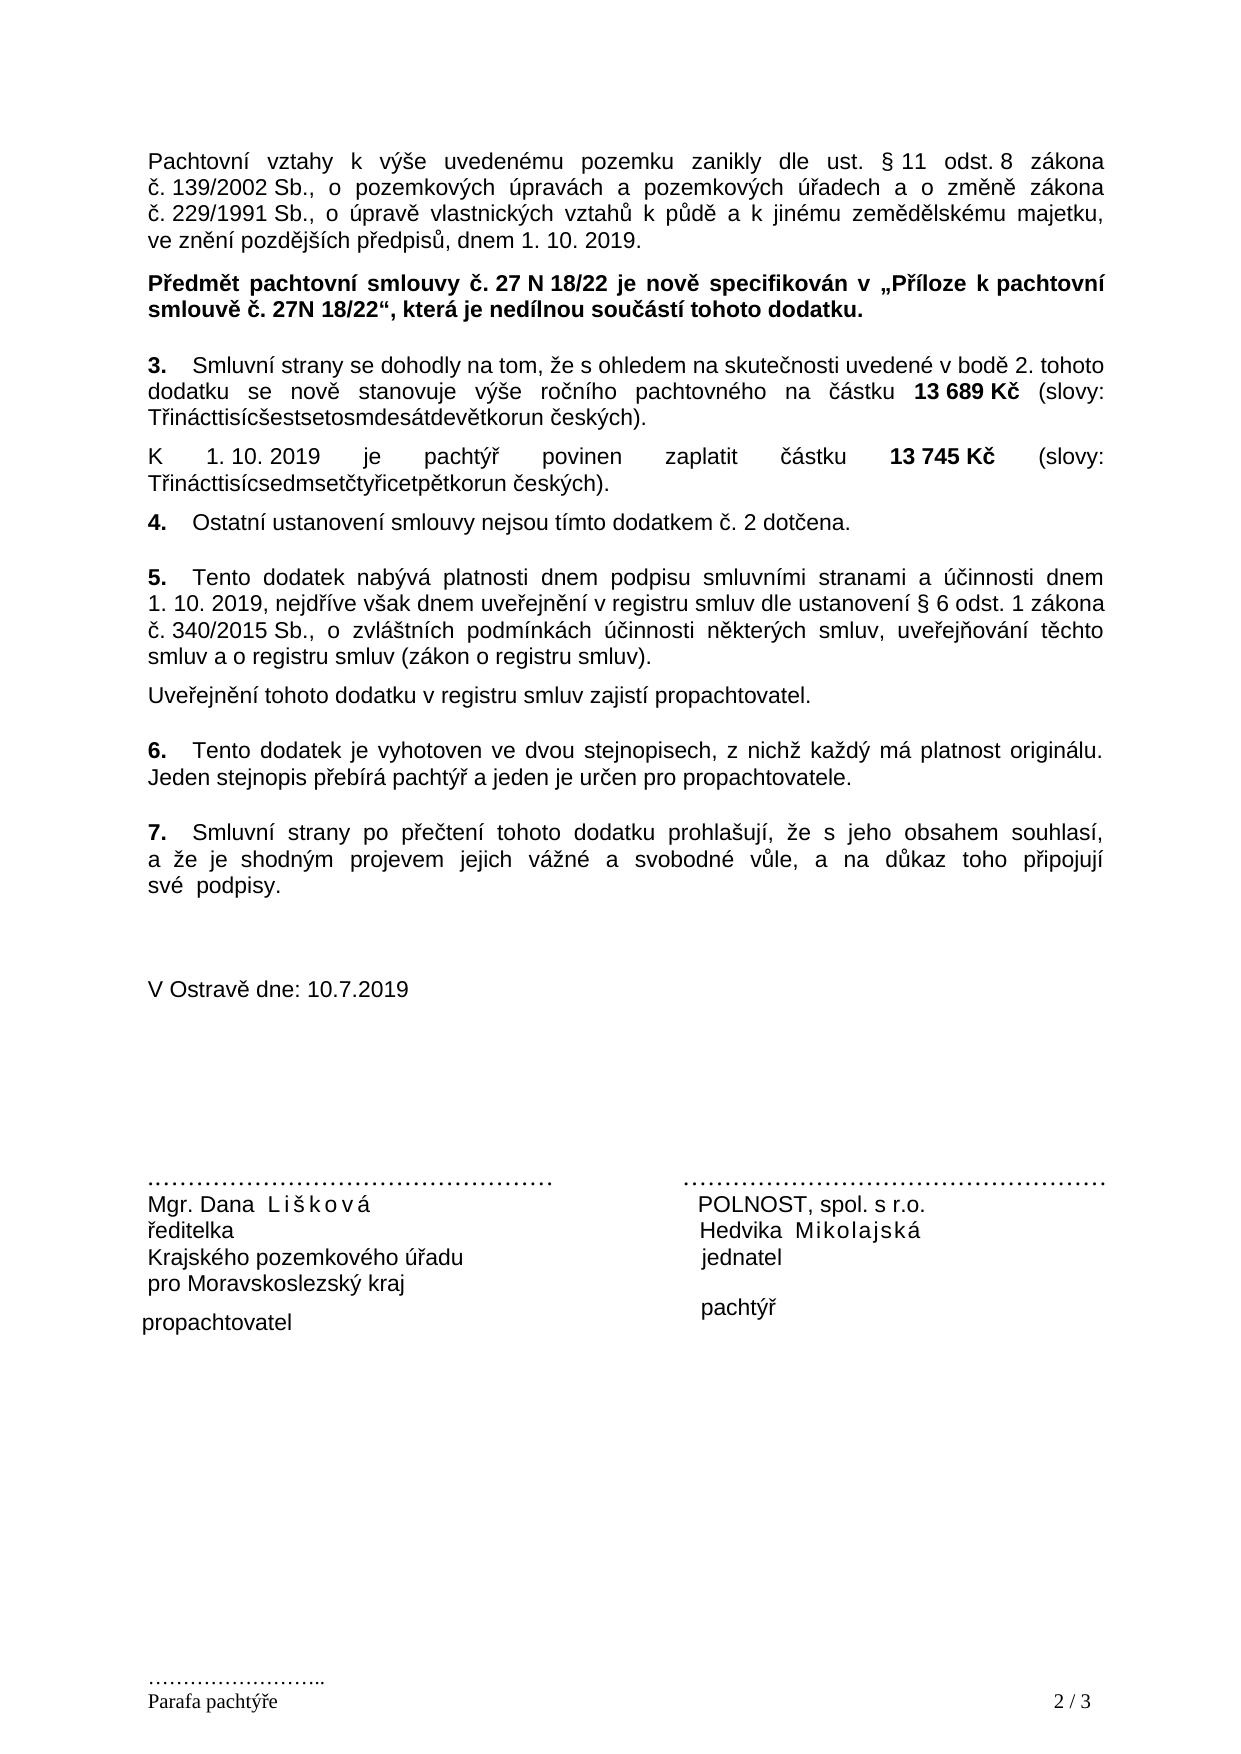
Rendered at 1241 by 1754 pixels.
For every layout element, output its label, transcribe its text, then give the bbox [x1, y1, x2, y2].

text Předmět pachtovní smlouvy č. 27 N 18/22 je nově specifikován v „Příloze k pachtovní smlouvě č. 27N 18/22“, která je nedílnou součástí tohoto dodatku. [148, 270, 1104, 322]
text Pachtovní vztahy k výše uvedenému pozemku zanikly dle ust. § 11 odst. 8 zákona č. 139/2002 Sb., o pozemkových úpravách a pozemkových úřadech a o změně zákona č. 229/1991 Sb., o úpravě vlastnických vztahů k půdě a k jinému zemědělskému majetku, ve znění pozdějších předpisů, dnem 1. 10. 2019. [148, 148, 1104, 253]
list Smluvní strany po přečtení tohoto dodatku prohlašují, že s jeho obsahem souhlasí, a že je shodným projevem jejich vážné a svobodné vůle, a na důkaz toho připojují své podpisy. [148, 819, 1104, 898]
list Ostatní ustanovení smlouvy nejsou tímto dodatkem č. 2 dotčena. [148, 508, 1104, 535]
list Smluvní strany se dohodly na tom, že s ohledem na skutečnosti uvedené v bodě 2. tohoto dodatku se nově stanovuje výše ročního pachtovného na částku 13 689 Kč (slovy: Třinácttisícšestsetosmdesátdevětkorun českých). [148, 352, 1104, 431]
list Tento dodatek nabývá platnosti dnem podpisu smluvními stranami a účinnosti dnem 1. 10. 2019, nejdříve však dnem uveřejnění v registru smluv dle ustanovení § 6 odst. 1 zákona č. 340/2015 Sb., o zvláštních podmínkách účinnosti některých smluv, uveřejňování těchto smluv a o registru smluv (zákon o registru smluv). [148, 564, 1104, 669]
text V Ostravě dne: 10.7.2019 [148, 976, 1104, 1002]
list Tento dodatek je vyhotoven ve dvou stejnopisech, z nichž každý má platnost originálu. Jeden stejnopis přebírá pachtýř a jeden je určen pro propachtovatele. [148, 737, 1104, 790]
text Uveřejnění tohoto dodatku v registru smluv zajistí propachtovatel. [148, 682, 1104, 708]
text K 1. 10. 2019 je pachtýř povinen zaplatit částku 13 745 Kč (slovy: Třinácttisícsedmsetčtyřicetpětkorun českých). [148, 443, 1104, 496]
